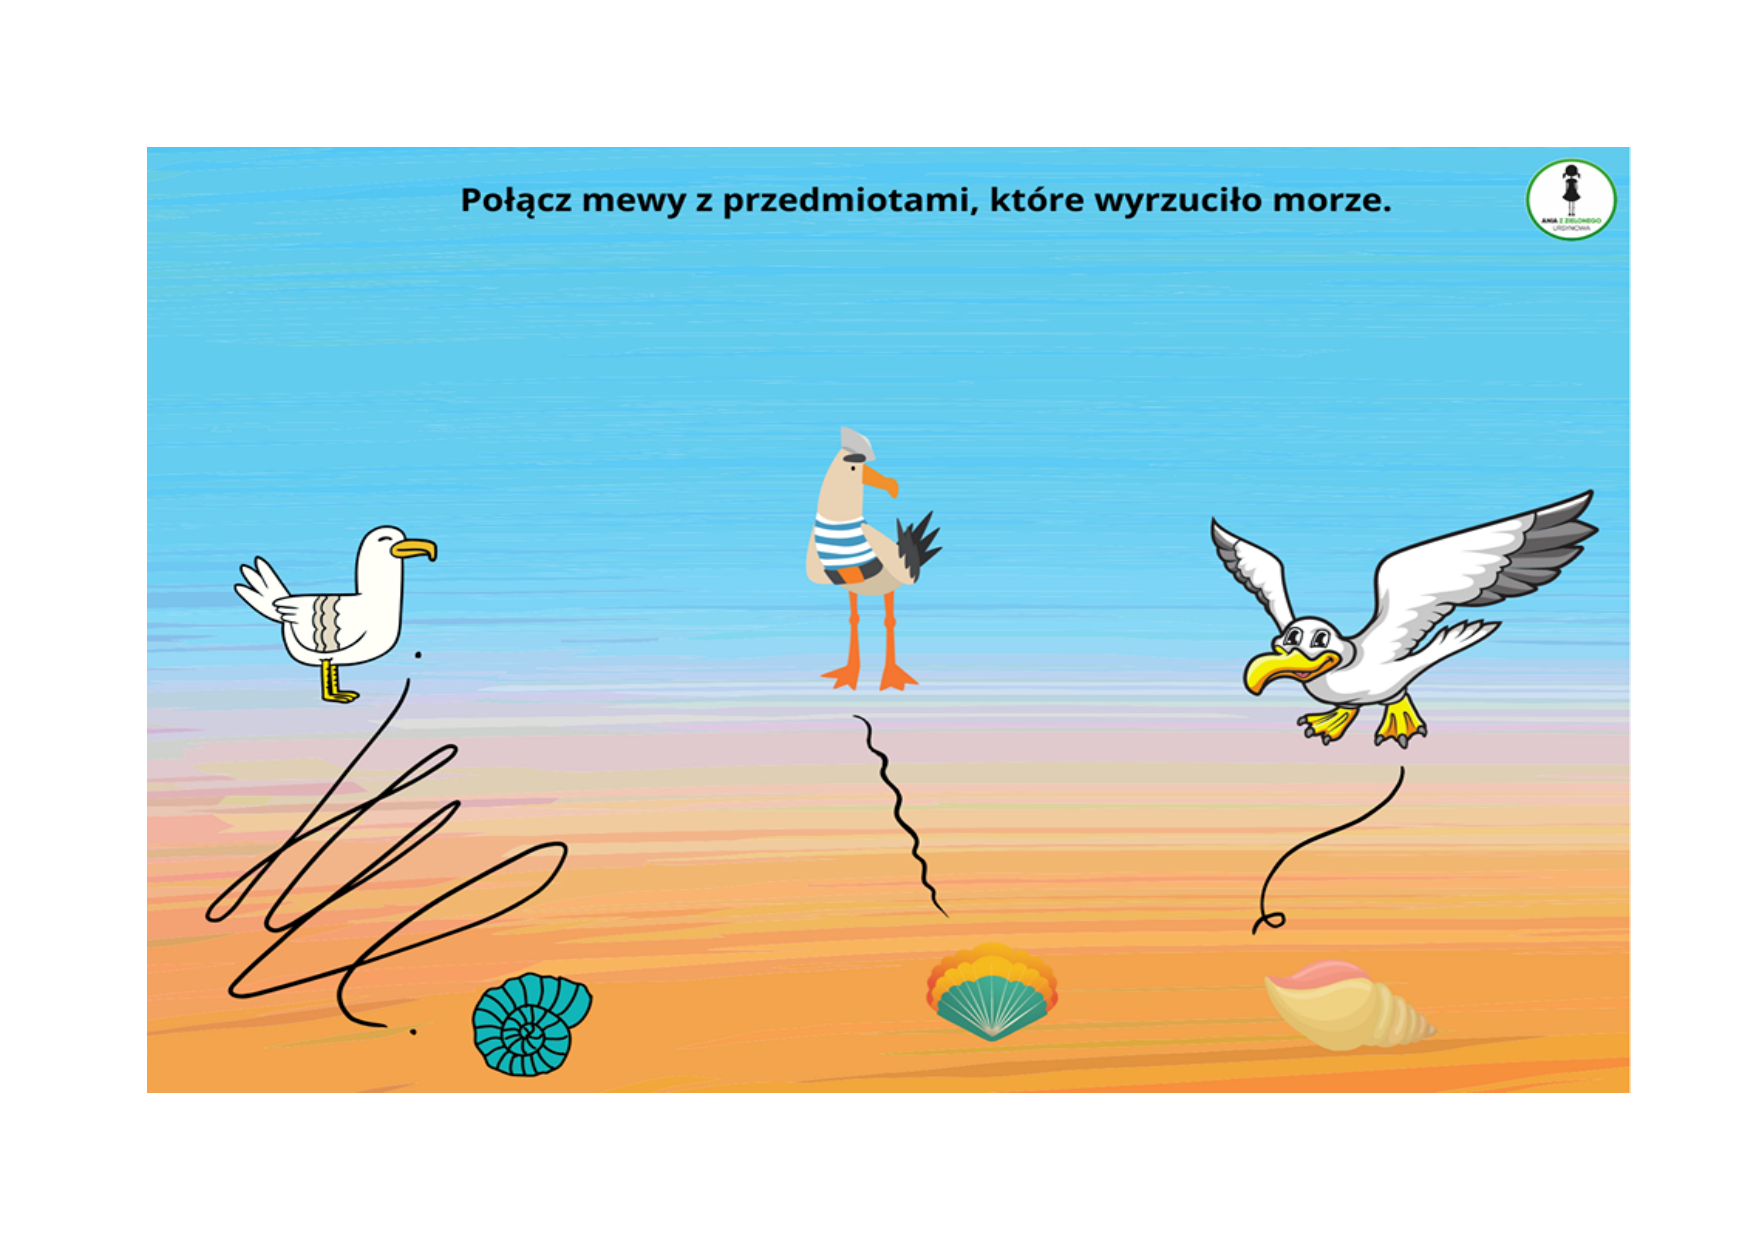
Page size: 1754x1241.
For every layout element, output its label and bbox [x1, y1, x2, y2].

picture [147, 147, 1631, 1093]
